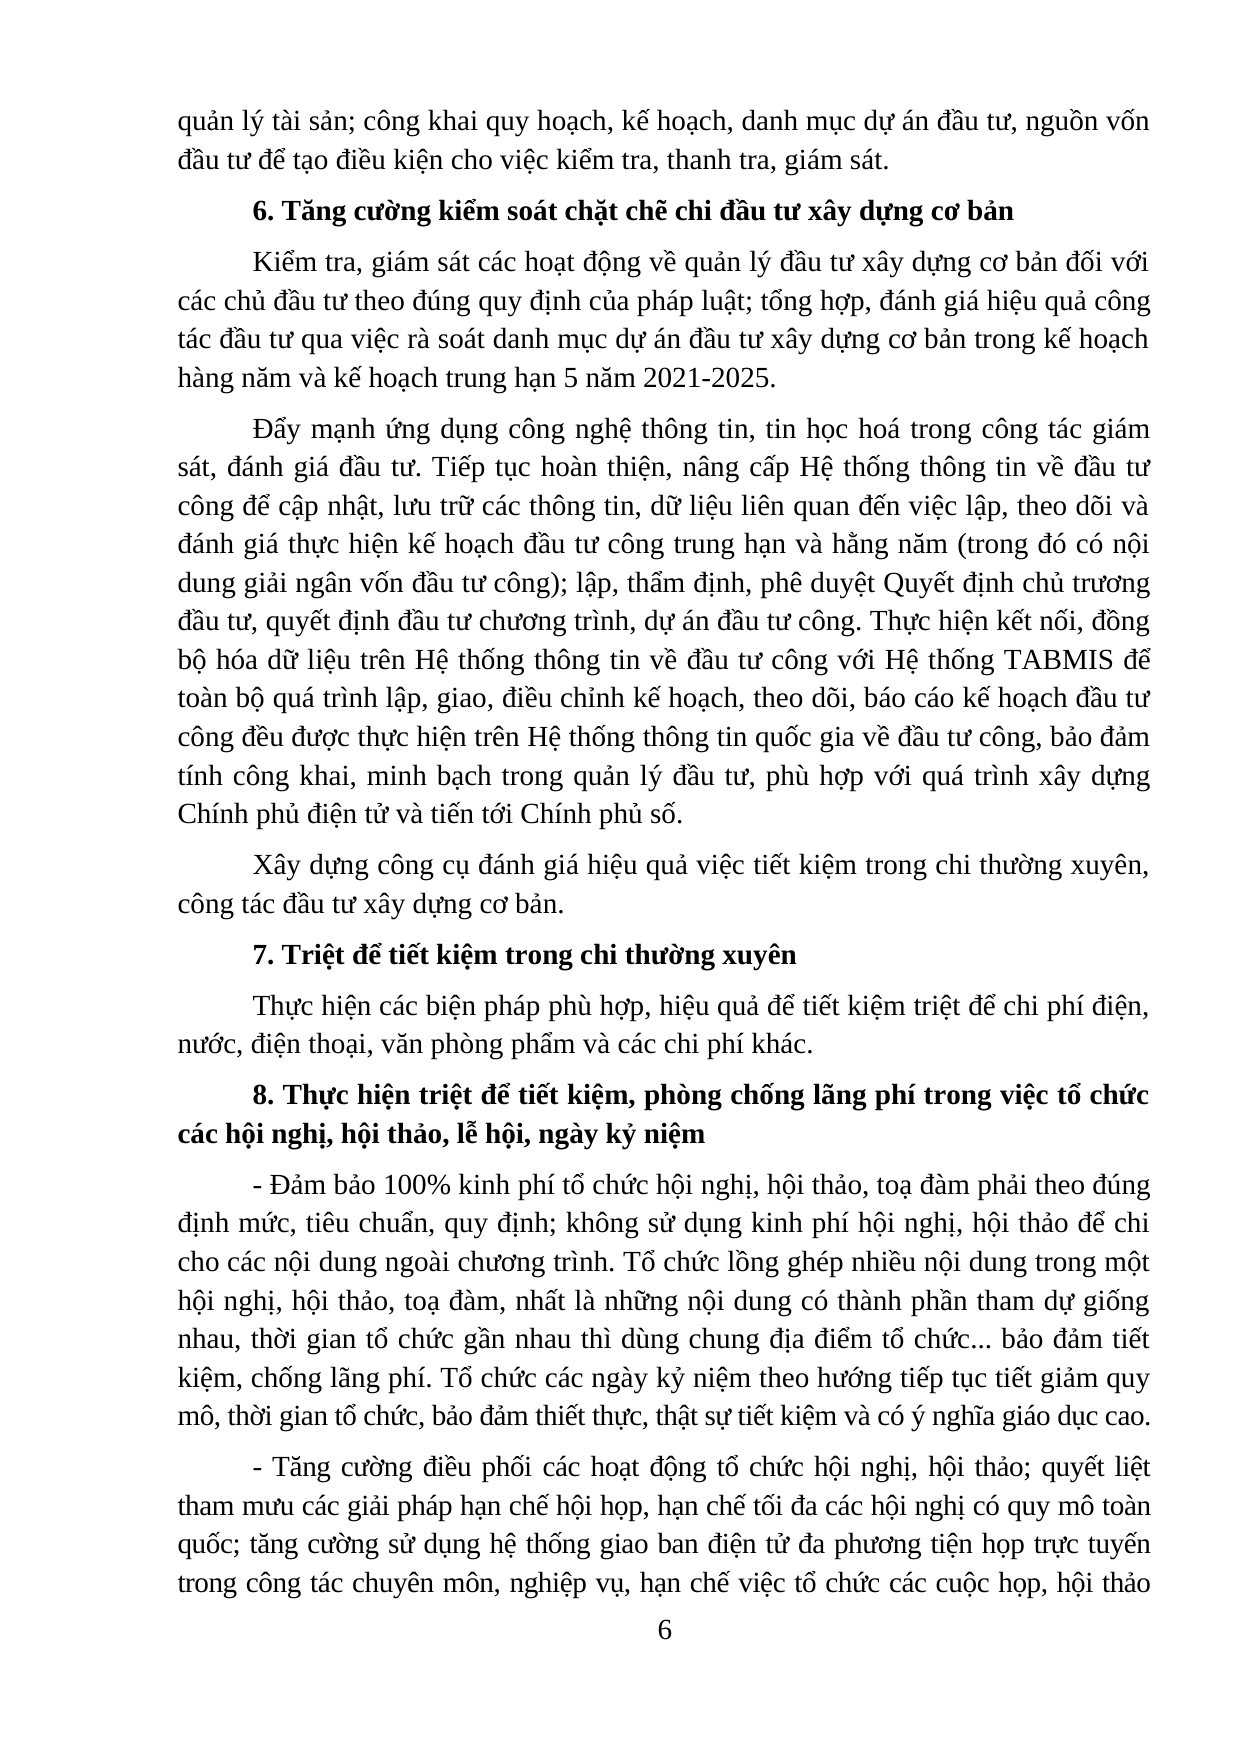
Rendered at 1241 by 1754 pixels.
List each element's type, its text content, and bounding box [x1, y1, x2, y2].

subtitle 6. Tăng cường kiểm soát chặt chẽ chi đầu tư xây dựng cơ bản [177, 193, 1152, 227]
text 7. Triệt để tiết kiệm trong chi thường xuyên [177, 937, 1152, 970]
text Đẩy mạnh ứng dụng công nghệ thông tin, tin học hoá trong công tác giám sát, đánh giá đầu tư. Tiếp tục hoàn thiện, nâng cấp Hệ thống thông tin về đầu tư công để cập nhật, lưu trữ các thông tin, dữ liệu liên quan đến việc lập, theo dõi và đánh giá thực hiện kế hoạch đầu tư công trung hạn và hằng năm (trong đó có nội dung giải ngân vốn đầu tư công); lập, thẩm định, phê duyệt Quyết định chủ trương đầu tư, quyết định đầu tư chương trình, dự án đầu tư công. Thực hiện kết nối, đồng bộ hóa dữ liệu trên Hệ thống thông tin về đầu tư công với Hệ thống TABMIS để toàn bộ quá trình lập, giao, điều chỉnh kế hoạch, theo dõi, báo cáo kế hoạch đầu tư công đều được thực hiện trên Hệ thống thông tin quốc gia về đầu tư công, bảo đảm tính công khai, minh bạch trong quản lý đầu tư, phù hợp với quá trình xây dựng Chính phủ điện tử và tiến tới Chính phủ số. [177, 411, 1152, 830]
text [177, 103, 1152, 176]
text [177, 1449, 1152, 1598]
text Kiểm tra, giám sát các hoạt động về quản lý đầu tư xây dựng cơ bản đối với các chủ đầu tư theo đúng quy định của pháp luật; tổng hợp, đánh giá hiệu quả công tác đầu tư qua việc rà soát danh mục dự án đầu tư xây dựng cơ bản trong kế hoạch hàng năm và kế hoạch trung hạn 5 năm 2021-2025. [177, 244, 1152, 393]
text Thực hiện các biện pháp phù hợp, hiệu quả để tiết kiệm triệt để chi phí điện, nước, điện thoại, văn phòng phẩm và các chi phí khác. [177, 988, 1152, 1060]
subtitle 8. Thực hiện triệt để tiết kiệm, phòng chống lãng phí trong việc tổ chức các hội nghị, hội thảo, lễ hội, ngày kỷ niệm [177, 1077, 1152, 1149]
text - Đảm bảo 100% kinh phí tổ chức hội nghị, hội thảo, toạ đàm phải theo đúng định mức, tiêu chuẩn, quy định; không sử dụng kinh phí hội nghị, hội thảo để chi cho các nội dung ngoài chương trình. Tổ chức lồng ghép nhiều nội dung trong một hội nghị, hội thảo, toạ đàm, nhất là những nội dung có thành phần tham dự giống nhau, thời gian tổ chức gần nhau thì dùng chung địa điểm tổ chức... bảo đảm tiết kiệm, chống lãng phí. Tổ chức các ngày kỷ niệm theo hướng tiếp tục tiết giảm quy mô, thời gian tổ chức, bảo đảm thiết thực, thật sự tiết kiệm và có ý nghĩa giáo dục cao. [177, 1167, 1152, 1432]
text Xây dựng công cụ đánh giá hiệu quả việc tiết kiệm trong chi thường xuyên, công tác đầu tư xây dựng cơ bản. [177, 847, 1152, 919]
